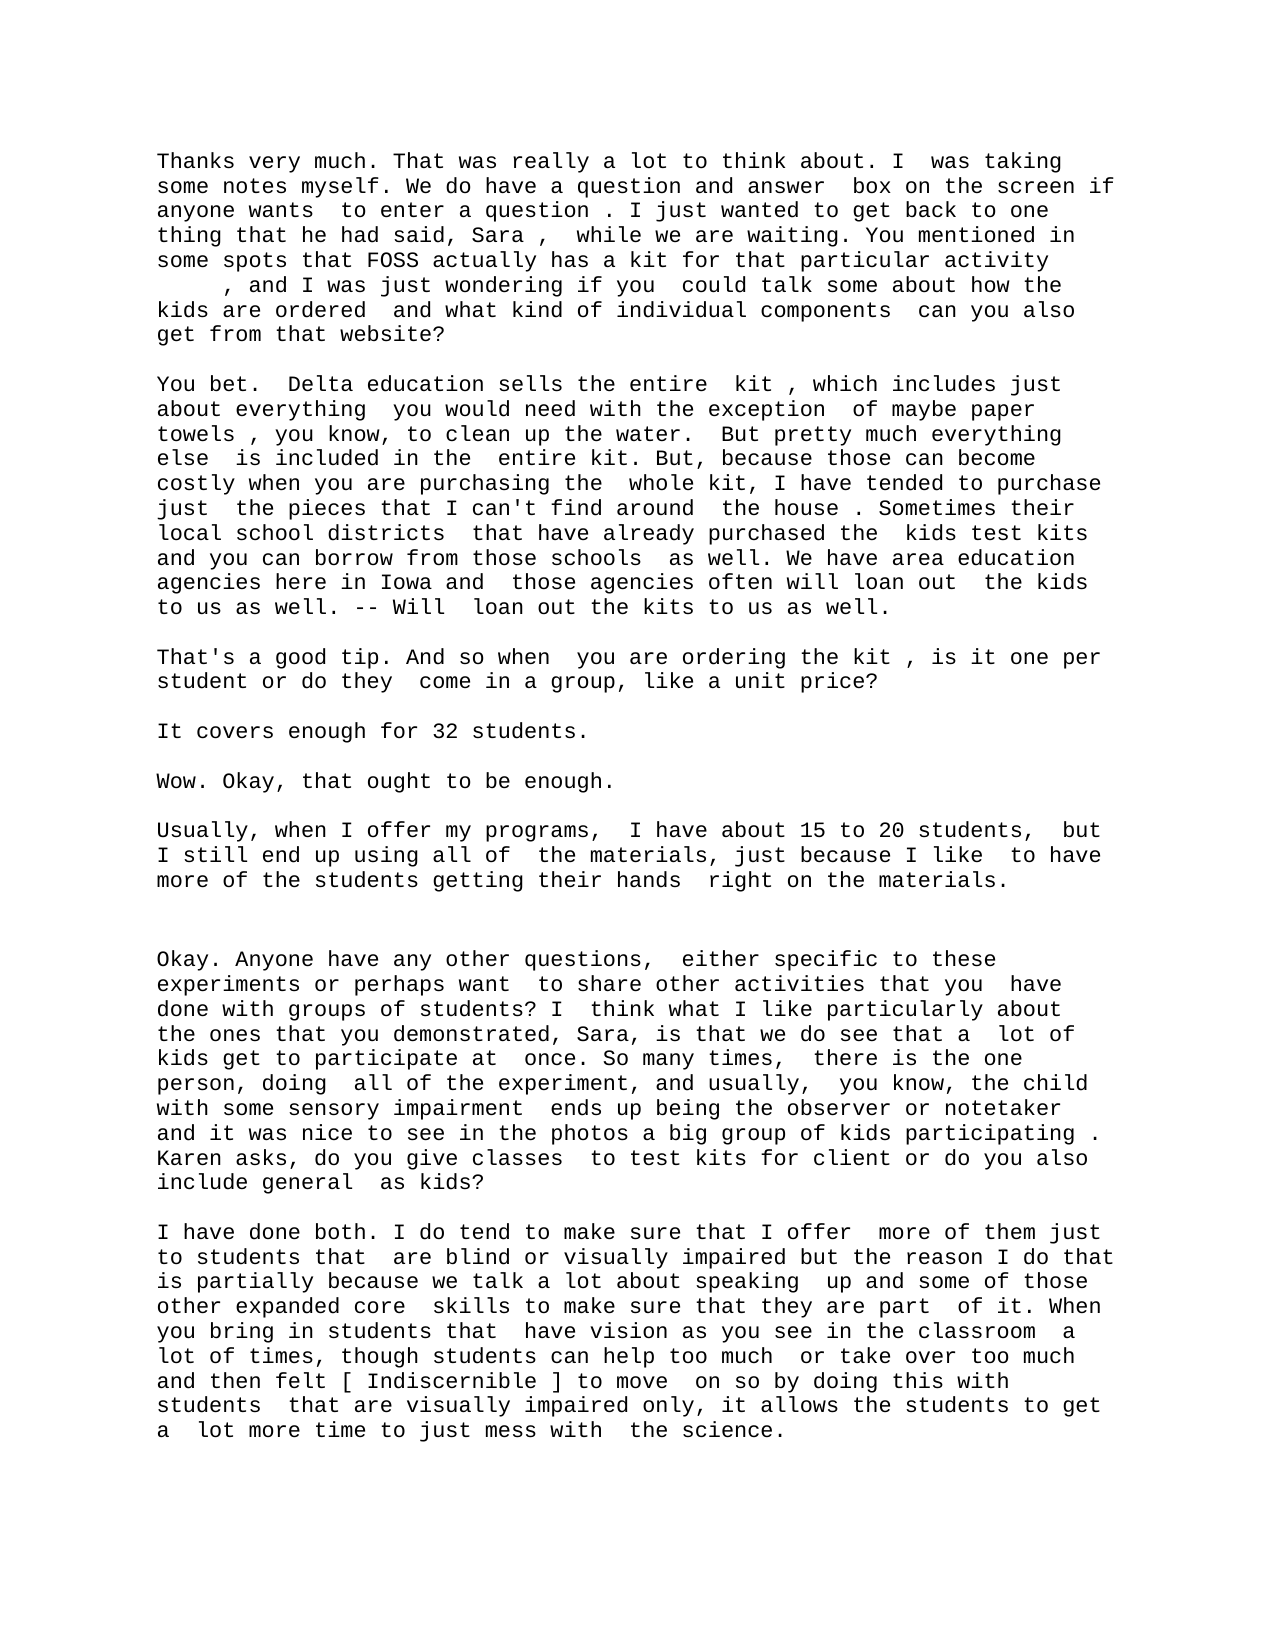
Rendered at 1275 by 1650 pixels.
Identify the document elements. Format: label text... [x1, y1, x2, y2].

text That's a good tip. And so when you are ordering the kit , is it one per student or do they come in a group, like a unit price? [156, 646, 1118, 695]
text , and I was just wondering if you could talk some about how the kids are ordered and what kind of individual components can you also get from that website? [156, 274, 1118, 348]
text Usually, when I offer my programs, I have about 15 to 20 students, but I still end up using all of the materials, just because I like to have more of the students getting their hands right on the materials. [156, 819, 1118, 894]
text Wow. Okay, that ought to be enough. [156, 770, 1118, 794]
text It covers enough for 32 students. [156, 720, 1118, 745]
text Okay. Anyone have any other questions, either specific to these experiments or perhaps want to share other activities that you have done with groups of students? I think what I like particularly about the ones that you demonstrated, Sara, is that we do see that a lot of kids get to participate at once. So many times, there is the one person, doing all of the experiment, and usually, you know, the child with some sensory impairment ends up being the observer or notetaker and it was nice to see in the photos a big group of kids participating . Karen asks, do you give classes to test kits for client or do you also include general as kids? [156, 948, 1118, 1196]
text I have done both. I do tend to make sure that I offer more of them just to students that are blind or visually impaired but the reason I do that is partially because we talk a lot about speaking up and some of those other expanded core skills to make sure that they are part of it. When you bring in students that have vision as you see in the classroom a lot of times, though students can help too much or take over too much and then felt [ Indiscernible ] to move on so by doing this with students that are visually impaired only, it allows the students to get a lot more time to just mess with the science. [156, 1221, 1118, 1444]
text You bet. Delta education sells the entire kit , which includes just about everything you would need with the exception of maybe paper towels , you know, to clean up the water. But pretty much everything else is included in the entire kit. But, because those can become costly when you are purchasing the whole kit, I have tended to purchase just the pieces that I can't find around the house . Sometimes their local school districts that have already purchased the kids test kits and you can borrow from those schools as well. We have area education agencies here in Iowa and those agencies often will loan out the kids to us as well. -- Will loan out the kits to us as well. [156, 373, 1118, 621]
text Thanks very much. That was really a lot to think about. I was taking some notes myself. We do have a question and answer box on the screen if anyone wants to enter a question . I just wanted to get back to one thing that he had said, Sara , while we are waiting. You mentioned in some spots that FOSS actually has a kit for that particular activity [156, 150, 1118, 274]
